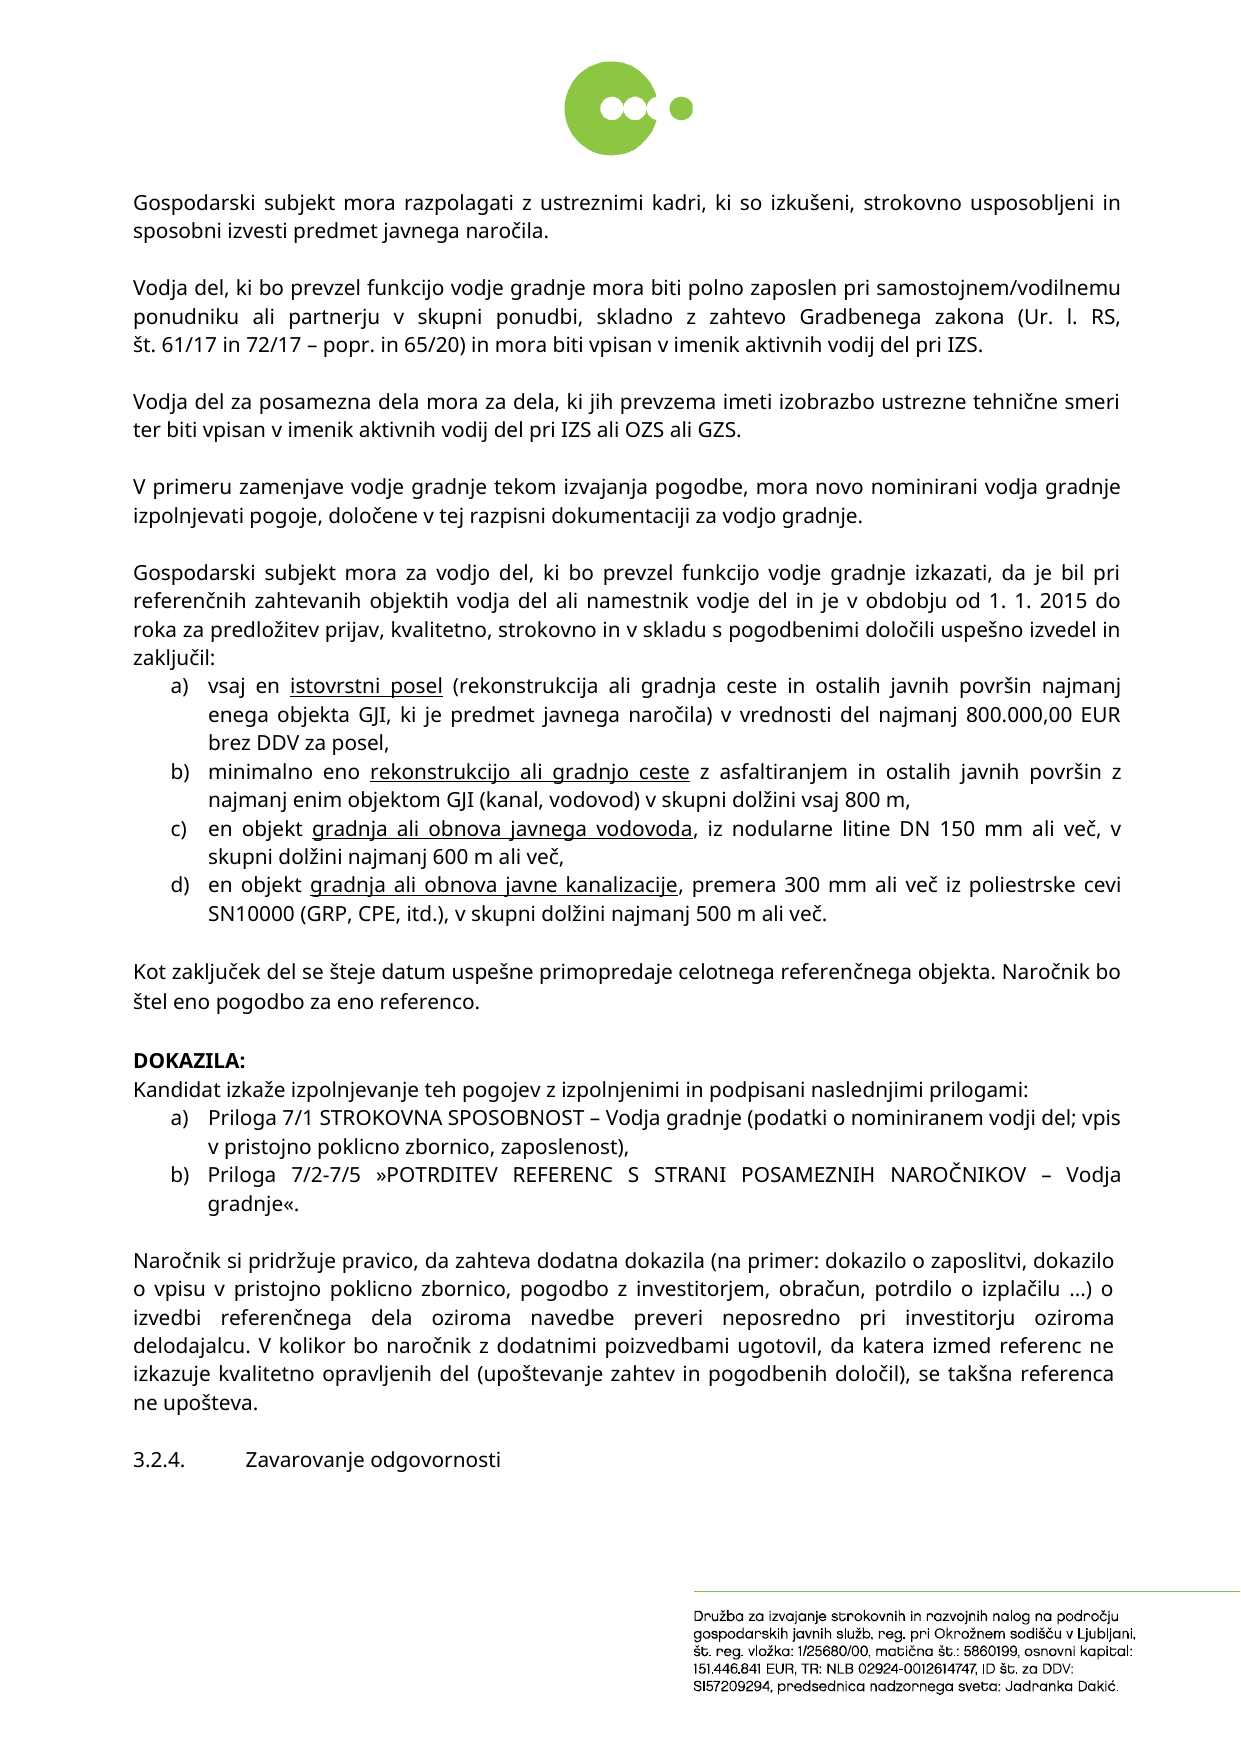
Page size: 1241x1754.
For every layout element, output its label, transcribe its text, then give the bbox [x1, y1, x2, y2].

text Vodja del za posamezna dela mora za dela, ki jih prevzema imeti izobrazbo ustrezne tehnične smeri ter biti vpisan v imenik aktivnih vodij del pri IZS ali OZS ali GZS. [133, 387, 1122, 444]
list en objekt gradnja ali obnova javne kanalizacije, premera 300 mm ali več iz poliestrske cevi SN10000 (GRP, CPE, itd.), v skupni dolžini najmanj 500 m ali več. [170, 871, 1122, 927]
text Naročnik si pridržuje pravico, da zahteva dodatna dokazila (na primer: dokazilo o zaposlitvi, dokazilo o vpisu v pristojno poklicno zbornico, pogodbo z investitorjem, obračun, potrdilo o izplačilu ...) o izvedbi referenčnega dela oziroma navedbe preveri neposredno pri investitorju oziroma delodajalcu. V kolikor bo naročnik z dodatnimi poizvedbami ugotovil, da katera izmed referenc ne izkazuje kvalitetno opravljenih del (upoštevanje zahtev in pogodbenih določil), se takšna referenca ne upošteva. [133, 1246, 1116, 1416]
text Gospodarski subjekt mora razpolagati z ustreznimi kadri, ki so izkušeni, strokovno usposobljeni in sposobni izvesti predmet javnega naročila. [133, 188, 1122, 245]
text DOKAZILA: [133, 1047, 1122, 1075]
list en objekt gradnja ali obnova javnega vodovoda, iz nodularne litine DN 150 mm ali več, v skupni dolžini najmanj 600 m ali več, [170, 814, 1122, 871]
list vsaj en istovrstni posel (rekonstrukcija ali gradnja ceste in ostalih javnih površin najmanj enega objekta GJI, ki je predmet javnega naročila) v vrednosti del najmanj 800.000,00 EUR brez DDV za posel, [170, 672, 1122, 757]
text Kandidat izkaže izpolnjevanje teh pogojev z izpolnjenimi in podpisani naslednjimi prilogami: [133, 1075, 1122, 1103]
text Gospodarski subjekt mora za vodjo del, ki bo prevzel funkcijo vodje gradnje izkazati, da je bil pri referenčnih zahtevanih objektih vodja del ali namestnik vodje del in je v obdobju od 1. 1. 2015 do roka za predložitev prijav, kvalitetno, strokovno in v skladu s pogodbenimi določili uspešno izvedel in zaključil: [133, 558, 1122, 672]
list Priloga 7/2-7/5 »POTRDITEV REFERENC S STRANI POSAMEZNIH NAROČNIKOV – Vodja gradnje«. [170, 1160, 1122, 1217]
text Kot zaključek del se šteje datum uspešne primopredaje celotnega referenčnega objekta. Naročnik bo štel eno pogodbo za eno referenco. [133, 957, 1122, 1016]
list Priloga 7/1 STROKOVNA SPOSOBNOST – Vodja gradnje (podatki o nominiranem vodji del; vpis v pristojno poklicno zbornico, zaposlenost), [170, 1103, 1122, 1160]
list Zavarovanje odgovornosti [133, 1445, 1122, 1473]
text V primeru zamenjave vodje gradnje tekom izvajanja pogodbe, mora novo nominirani vodja gradnje izpolnjevati pogoje, določene v tej razpisni dokumentaciji za vodjo gradnje. [133, 472, 1122, 529]
list minimalno eno rekonstrukcijo ali gradnjo ceste z asfaltiranjem in ostalih javnih površin z najmanj enim objektom GJI (kanal, vodovod) v skupni dolžini vsaj 800 m, [170, 757, 1122, 814]
text Vodja del, ki bo prevzel funkcijo vodje gradnje mora biti polno zaposlen pri samostojnem/vodilnemu ponudniku ali partnerju v skupni ponudbi, skladno z zahtevo Gradbenega zakona (Ur. l. RS, št. 61/17 in 72/17 – popr. in 65/20) in mora biti vpisan v imenik aktivnih vodij del pri IZS. [133, 273, 1122, 359]
